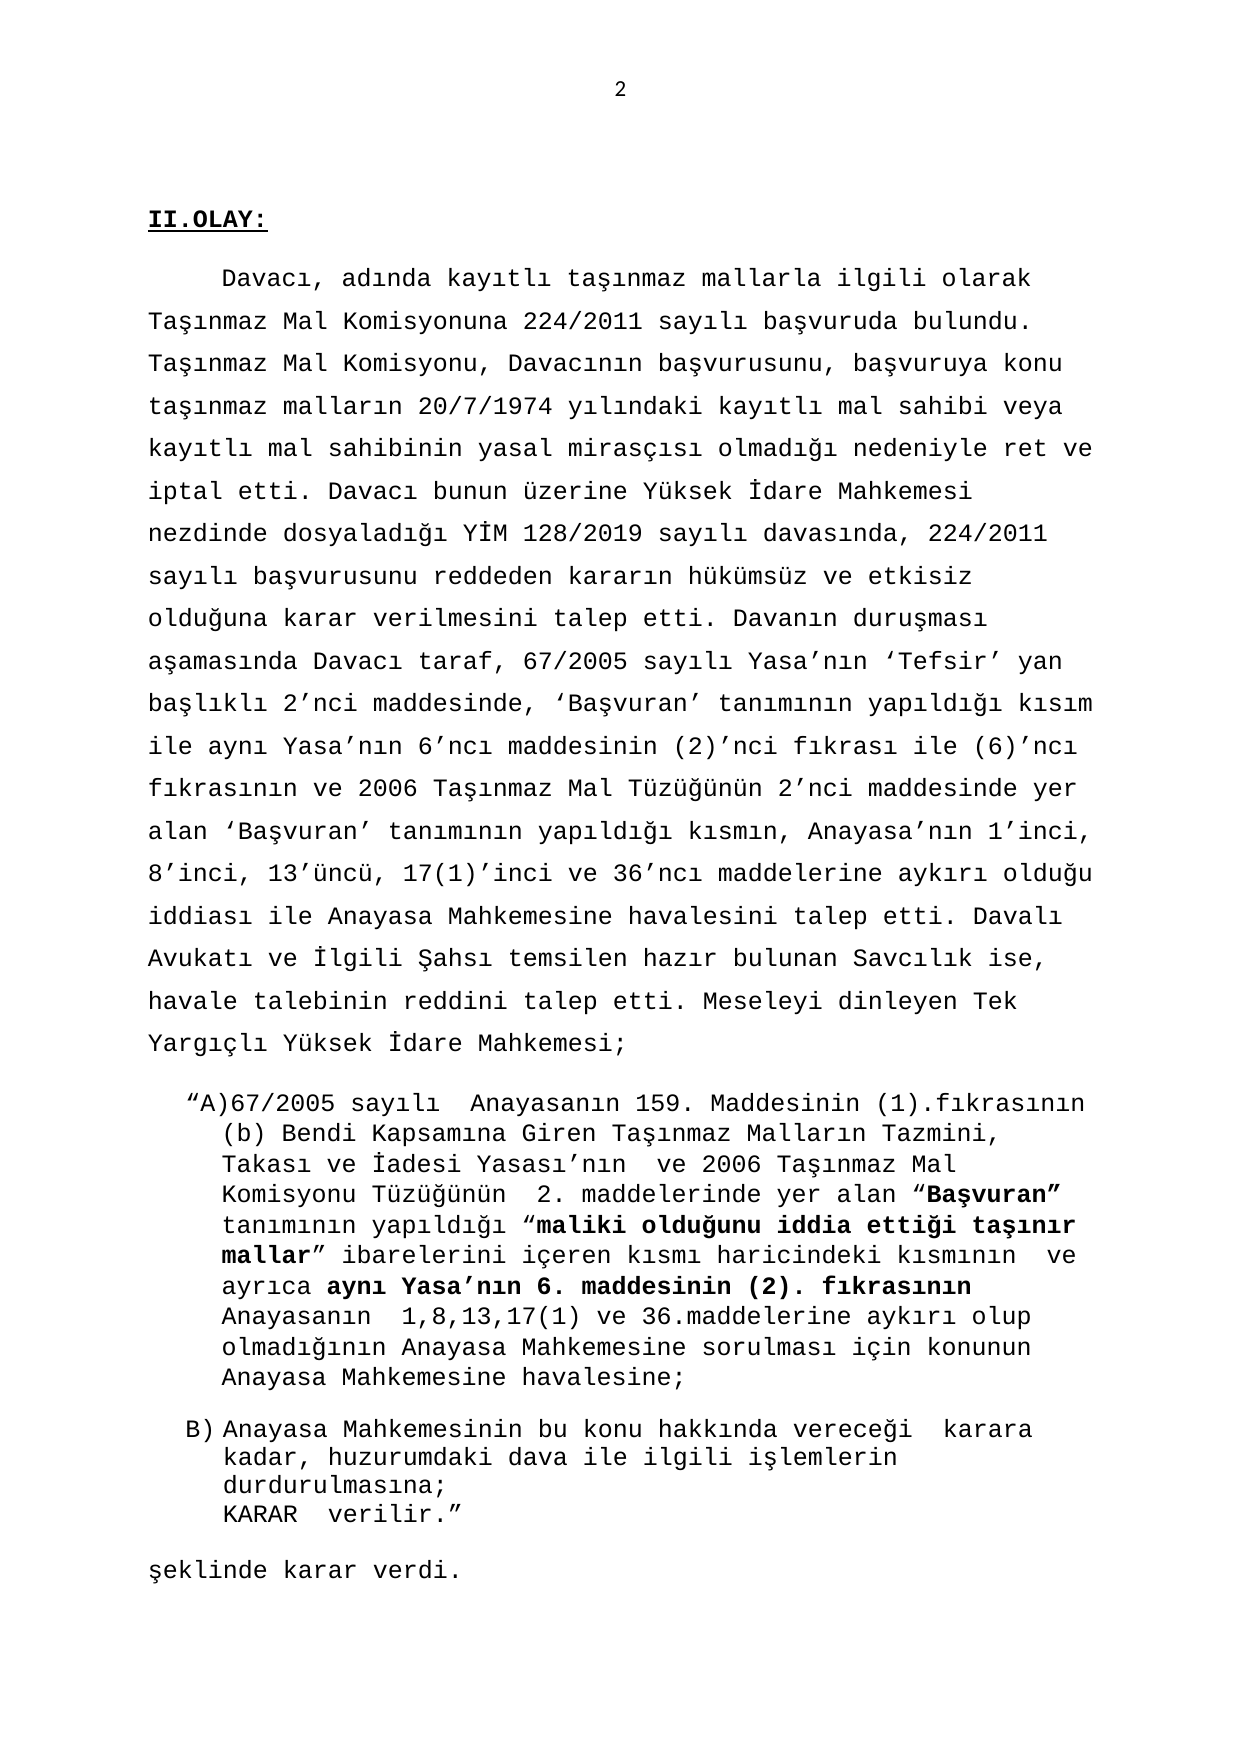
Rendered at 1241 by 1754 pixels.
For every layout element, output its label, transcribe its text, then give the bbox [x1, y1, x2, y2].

list KARAR verilir.” [223, 1501, 1093, 1529]
list Anayasa Mahkemesinin bu konu hakkında vereceği karara kadar, huzurumdaki dava ile ilgili işlemlerin durdurulmasına; [185, 1416, 1093, 1501]
text şeklinde karar verdi. [148, 1558, 1093, 1586]
text Davacı, adında kayıtlı taşınmaz mallarla ilgili olarak Taşınmaz Mal Komisyonuna 224/2011 sayılı başvuruda bulundu. Taşınmaz Mal Komisyonu, Davacının başvurusunu, başvuruya konu taşınmaz malların 20/7/1974 yılındaki kayıtlı mal sahibi veya kayıtlı mal sahibinin yasal mirasçısı olmadığı nedeniyle ret ve iptal etti. Davacı bunun üzerine Yüksek İdare Mahkemesi nezdinde dosyaladığı YİM 128/2019 sayılı davasında, 224/2011 sayılı başvurusunu reddeden kararın hükümsüz ve etkisiz olduğuna karar verilmesini talep etti. Davanın duruşması aşamasında Davacı taraf, 67/2005 sayılı Yasa’nın ‘Tefsir’ yan başlıklı 2’nci maddesinde, ‘Başvuran’ tanımının yapıldığı kısım ile aynı Yasa’nın 6’ncı maddesinin (2)’nci fıkrası ile (6)’ncı fıkrasının ve 2006 Taşınmaz Mal Tüzüğünün 2’nci maddesinde yer alan ‘Başvuran’ tanımının yapıldığı kısmın, Anayasa’nın 1’inci, 8’inci, 13’üncü, 17(1)’inci ve 36’ncı maddelerine aykırı olduğu iddiası ile Anayasa Mahkemesine havalesini talep etti. Davalı Avukatı ve İlgili Şahsı temsilen hazır bulunan Savcılık ise, havale talebinin reddini talep etti. Meseleyi dinleyen Tek Yargıçlı Yüksek İdare Mahkemesi; [148, 266, 1093, 1059]
text II.OLAY: [148, 207, 1093, 235]
text “A)67/2005 sayılı Anayasanın 159. Maddesinin (1).fıkrasının (b) Bendi Kapsamına Giren Taşınmaz Malların Tazmini, Takası ve İadesi Yasası’nın ve 2006 Taşınmaz Mal Komisyonu Tüzüğünün 2. maddelerinde yer alan “Başvuran” tanımının yapıldığı “maliki olduğunu iddia ettiği taşınır mallar” ibarelerini içeren kısmı haricindeki kısmının ve ayrıca aynı Yasa’nın 6. maddesinin (2). fıkrasının Anayasanın 1,8,13,17(1) ve 36.maddelerine aykırı olup olmadığının Anayasa Mahkemesine sorulması için konunun Anayasa Mahkemesine havalesine; [185, 1090, 1093, 1393]
